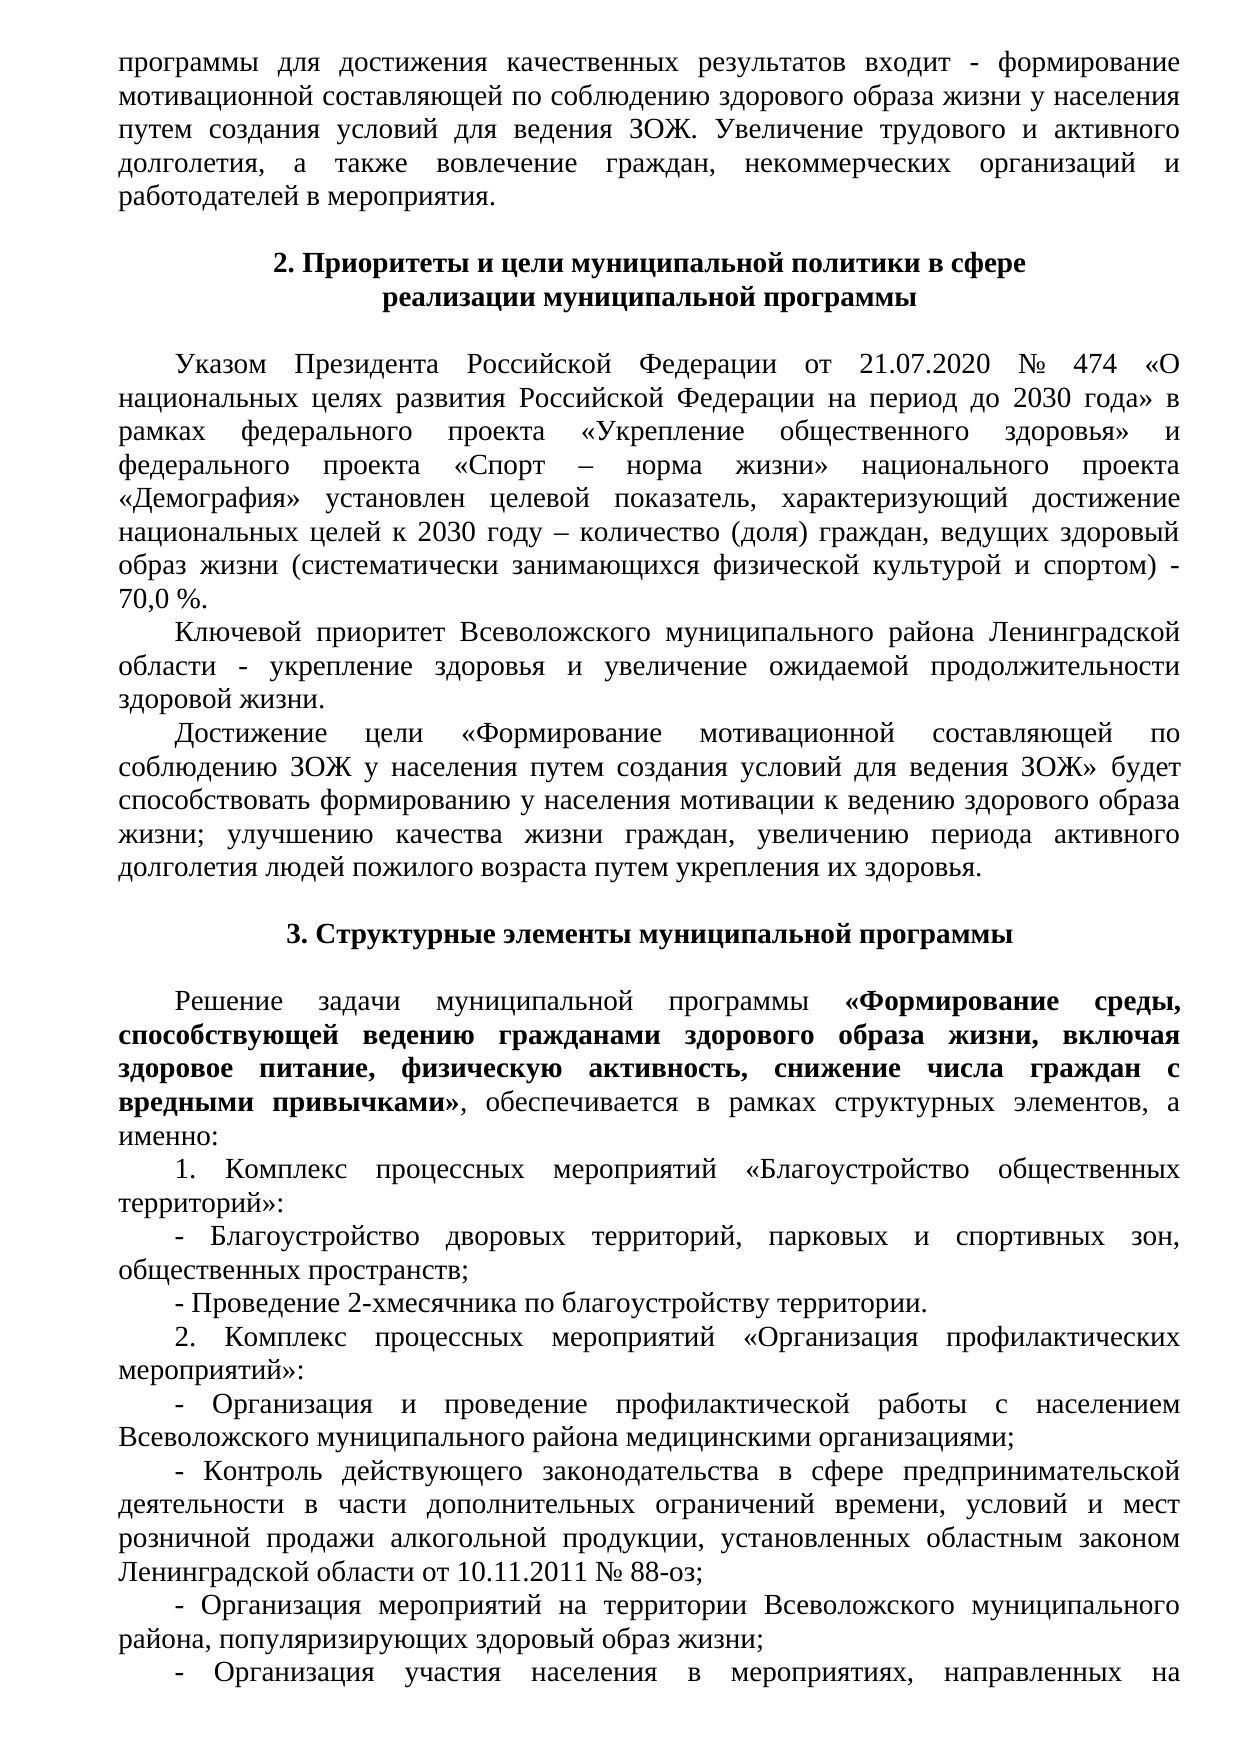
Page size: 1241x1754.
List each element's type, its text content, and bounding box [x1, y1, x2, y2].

text Ключевой приоритет Всеволожского муниципального района Ленинградской области - укрепление здоровья и увеличение ожидаемой продолжительности здоровой жизни. [118, 614, 1181, 715]
text реализации муниципальной программы [118, 279, 1181, 313]
text Указом Президента Российской Федерации от 21.07.2020 № 474 «О национальных целях развития Российской Федерации на период до 2030 года» в рамках федерального проекта «Укрепление общественного здоровья» и федерального проекта «Спорт – норма жизни» национального проекта «Демография» установлен целевой показатель, характеризующий достижение национальных целей к 2030 году – количество (доля) граждан, ведущих здоровый образ жизни (систематически занимающихся физической культурой и спортом) - 70,0 %. [118, 346, 1181, 614]
text 2. Приоритеты и цели муниципальной политики в сфере [118, 246, 1181, 279]
text 3. Структурные элементы муниципальной программы [118, 916, 1181, 950]
text - Организация мероприятий на территории Всеволожского муниципального района, популяризирующих здоровый образ жизни; [118, 1587, 1181, 1654]
text - Контроль действующего законодательства в сфере предпринимательской деятельности в части дополнительных ограничений времени, условий и мест розничной продажи алкогольной продукции, установленных областным законом Ленинградской области от 10.11.2011 № 88-оз; [118, 1453, 1181, 1587]
text - Благоустройство дворовых территорий, парковых и спортивных зон, общественных пространств; [118, 1218, 1181, 1285]
text 2. Комплекс процессных мероприятий «Организация профилактических мероприятий»: [118, 1319, 1181, 1386]
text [118, 44, 1181, 212]
text - Проведение 2-хмесячника по благоустройству территории. [118, 1285, 1181, 1319]
text Достижение цели «Формирование мотивационной составляющей по соблюдению ЗОЖ у населения путем создания условий для ведения ЗОЖ» будет способствовать формированию у населения мотивации к ведению здорового образа жизни; улучшению качества жизни граждан, увеличению периода активного долголетия людей пожилого возраста путем укрепления их здоровья. [118, 749, 1181, 883]
text 1. Комплекс процессных мероприятий «Благоустройство общественных территорий»: [118, 1151, 1181, 1218]
text - Организация и проведение профилактической работы с населением Всеволожского муниципального района медицинскими организациями; [118, 1386, 1181, 1453]
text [118, 1654, 1181, 1688]
text Решение задачи муниципальной программы «Формирование среды, способствующей ведению гражданами здорового образа жизни, включая здоровое питание, физическую активность, снижение числа граждан с вредными привычками», обеспечивается в рамках структурных элементов, а именно: [118, 983, 1181, 1151]
